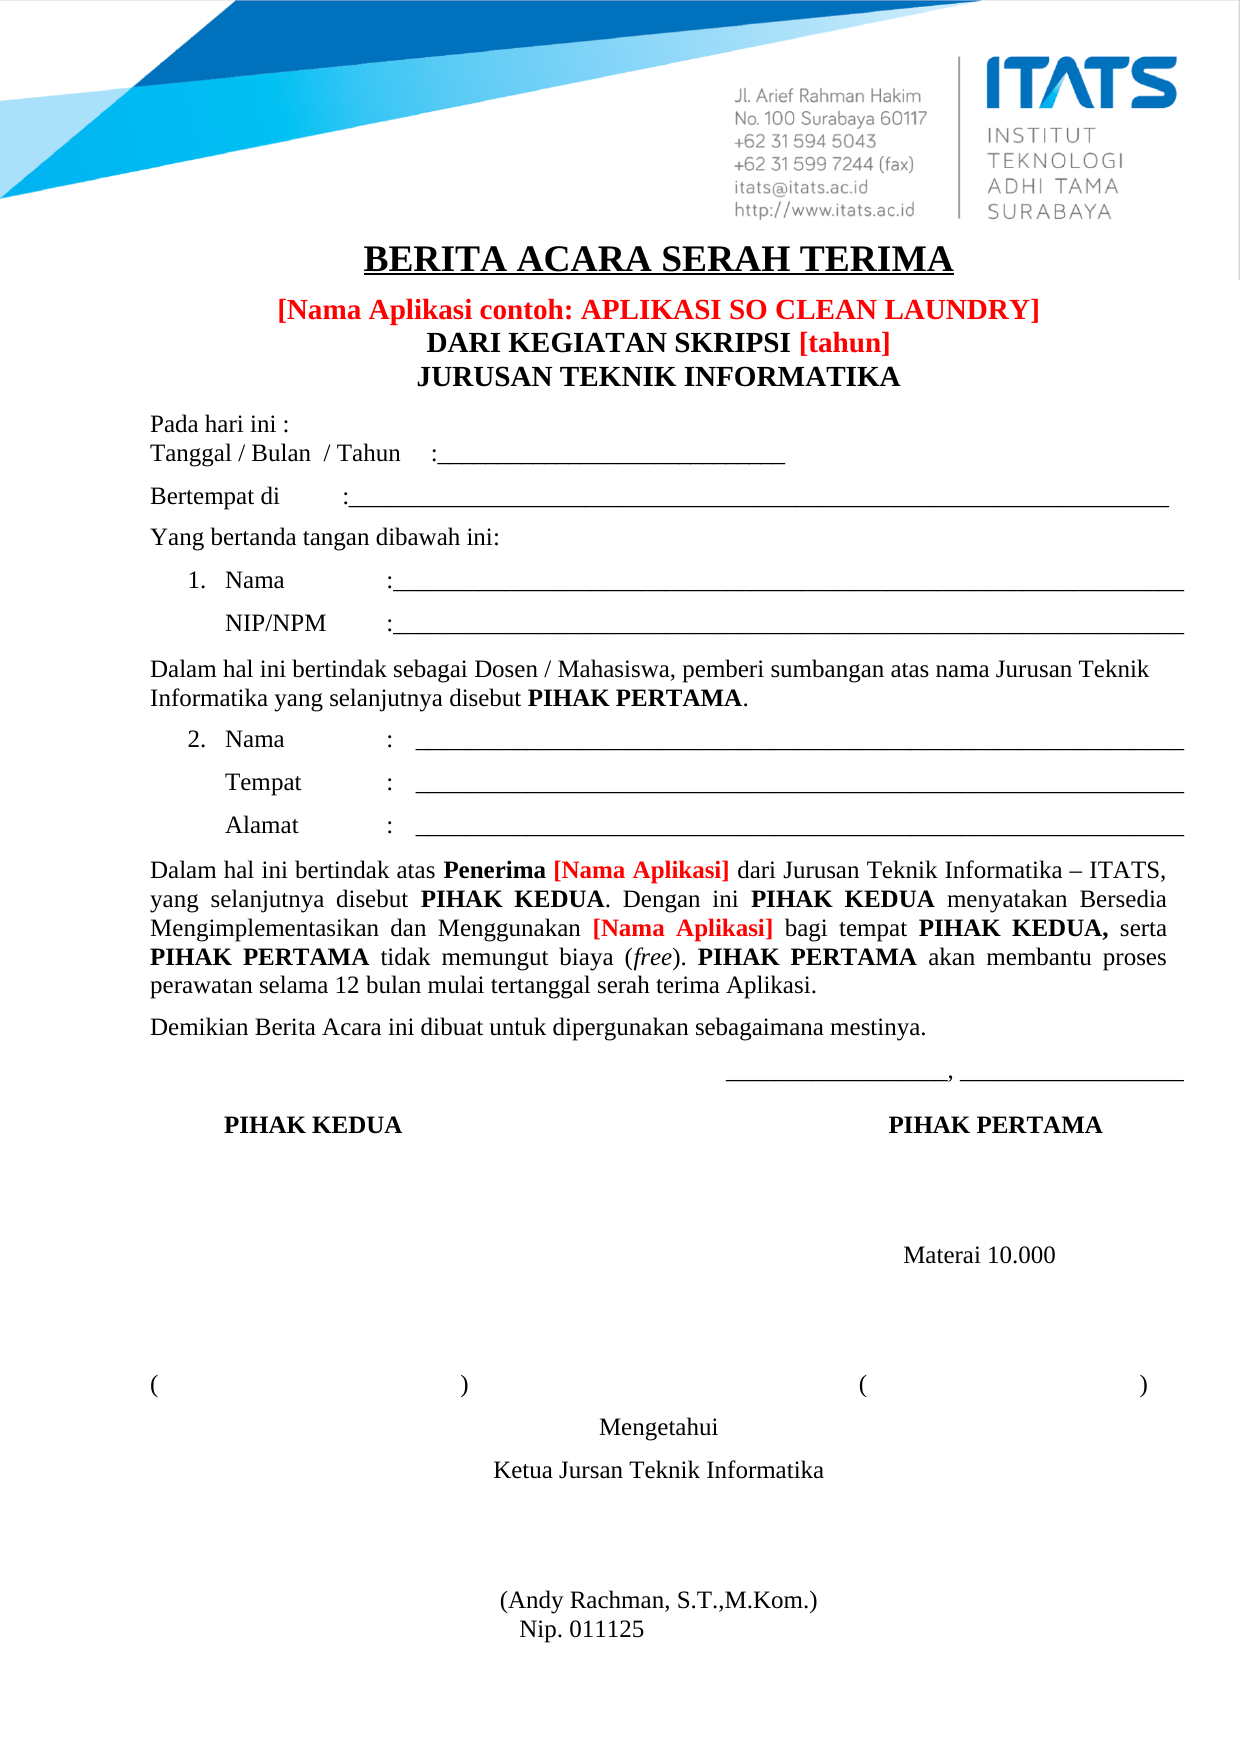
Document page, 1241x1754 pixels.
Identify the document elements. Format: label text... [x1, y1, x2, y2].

text Bertempat di : [150, 481, 1167, 510]
picture [0, 0, 1240, 280]
text Materai 10.000 [150, 1240, 1167, 1269]
text DARI KEGIATAN SKRIPSI [tahun] [150, 325, 1167, 359]
text Dalam hal ini bertindak sebagai Dosen / Mahasiswa, pemberi sumbangan atas nama Jurusan Teknik Informatika yang selanjutnya disebut PIHAK PERTAMA. [150, 654, 1167, 711]
text PIHAK KEDUA PIHAK PERTAMA [150, 1111, 1167, 1139]
list NIP/NPM : [225, 608, 1167, 637]
list Alamat : [225, 810, 1167, 839]
text Demikian Berita Acara ini dibuat untuk dipergunakan sebagaimana mestinya. [150, 1012, 1167, 1041]
text Yang bertanda tangan dibawah ini: [150, 522, 1167, 551]
list Tempat : [225, 767, 1167, 796]
text Mengetahui [150, 1412, 1167, 1441]
list Nama : [187, 724, 1167, 753]
text , [150, 1055, 1167, 1084]
text Nip. 011125 [150, 1614, 1167, 1642]
text ( ) ( ) [150, 1369, 1167, 1398]
text Tanggal / Bulan / Tahun : [150, 438, 1167, 467]
list Nama : [187, 565, 1167, 594]
text [Nama Aplikasi contoh: APLIKASI SO CLEAN LAUNDRY] [150, 292, 1167, 325]
text JURUSAN TEKNIK INFORMATIKA [150, 359, 1167, 392]
text (Andy Rachman, S.T.,M.Kom.) [150, 1585, 1167, 1614]
text BERITA ACARA SERAH TERIMA [150, 236, 1167, 279]
text Pada hari ini : [150, 409, 1167, 438]
text Dalam hal ini bertindak atas Penerima [Nama Aplikasi] dari Jurusan Teknik Informatika – ITATS, yang selanjutnya disebut PIHAK KEDUA. Dengan ini PIHAK KEDUA menyatakan Bersedia Mengimplementasikan dan Menggunakan [Nama Aplikasi] bagi tempat PIHAK KEDUA, serta PIHAK PERTAMA tidak memungut biaya (free). PIHAK PERTAMA akan membantu proses perawatan selama 12 bulan mulai tertanggal serah terima Aplikasi. [150, 856, 1167, 999]
text Ketua Jursan Teknik Informatika [150, 1456, 1167, 1484]
